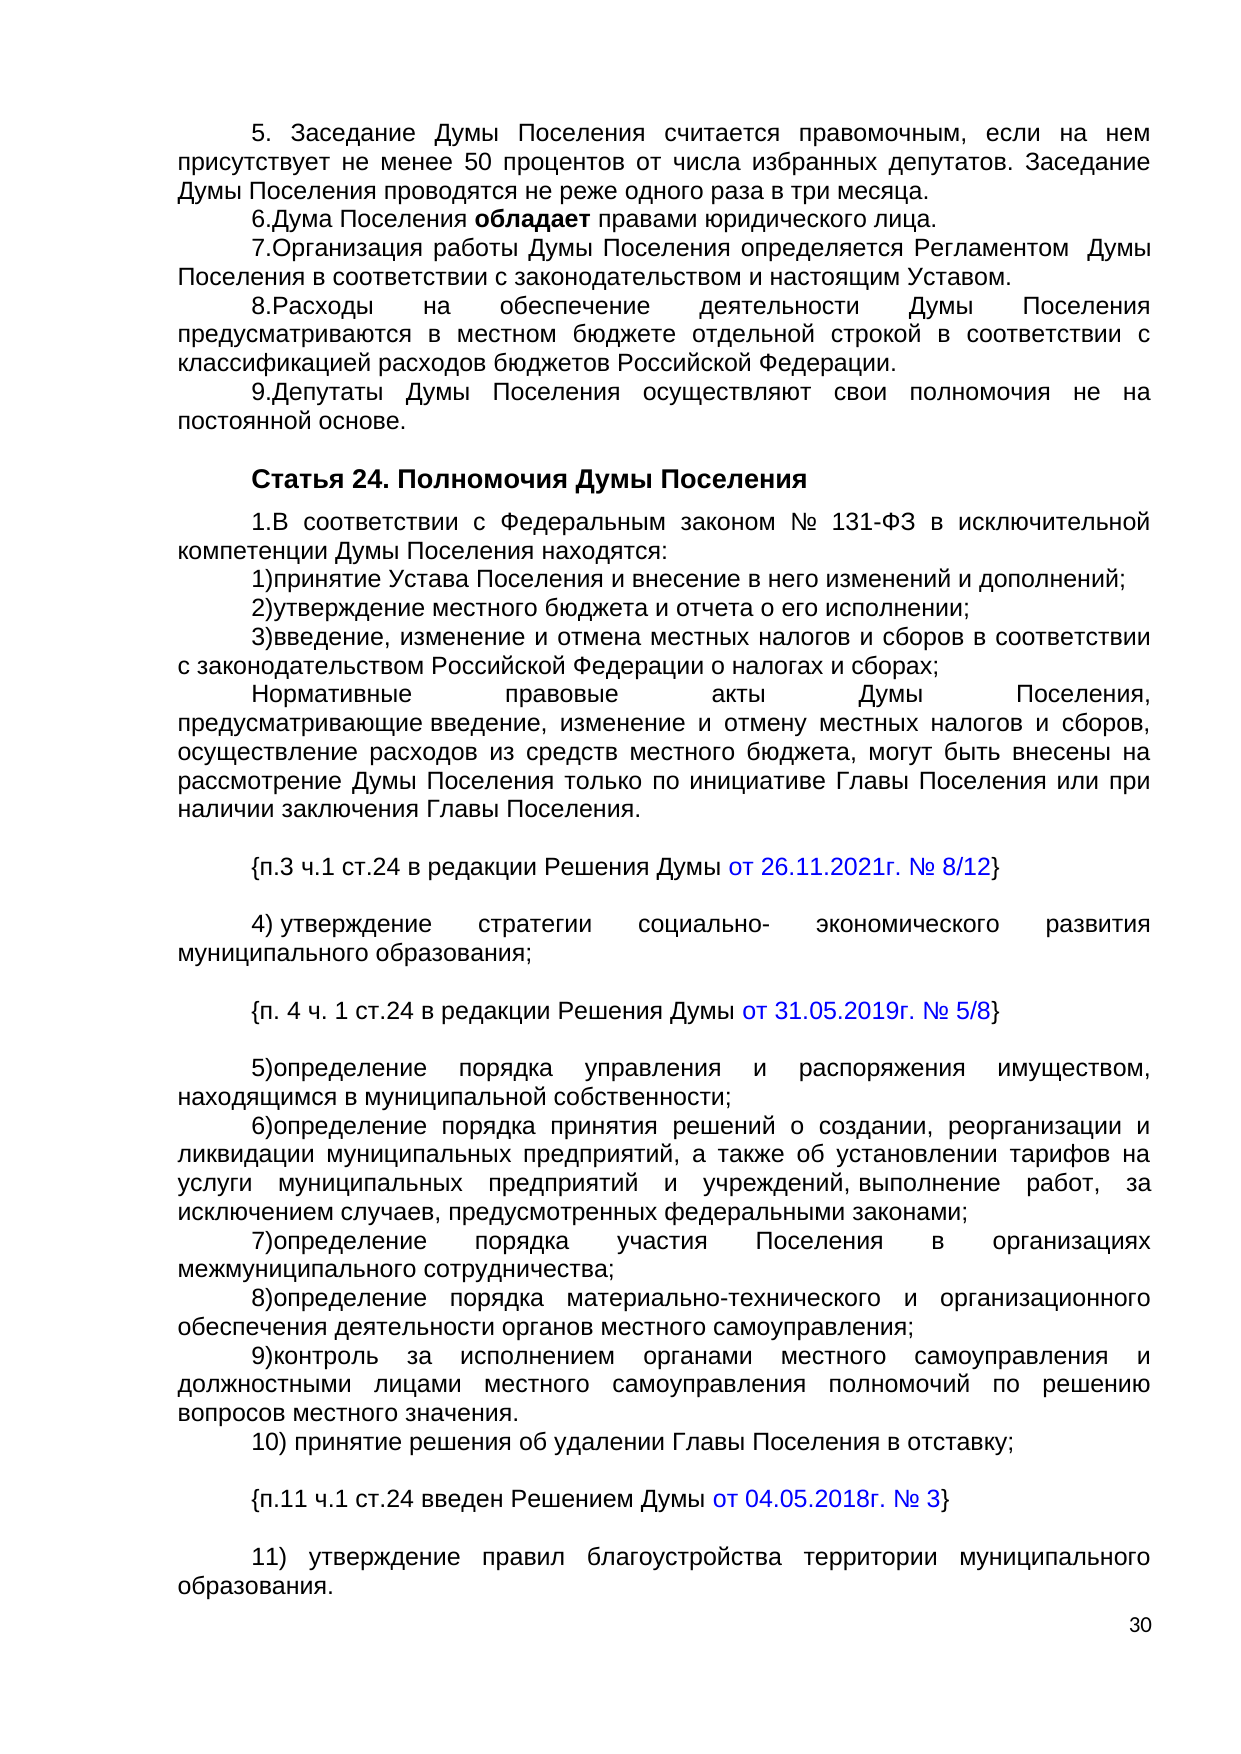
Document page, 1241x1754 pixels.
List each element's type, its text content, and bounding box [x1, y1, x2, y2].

text 7)определение порядка участия Поселения в организациях межмуниципального сотрудничества; [177, 1226, 1152, 1283]
text 1.В соответствии с Федеральным законом № 131-ФЗ в исключительной компетенции Думы Поселения находятся: [177, 507, 1152, 564]
text 2)утверждение местного бюджета и отчета о его исполнении; [177, 593, 1152, 622]
text {п. 4 ч. 1 ст.24 в редакции Решения Думы от 31.05.2019г. № 5/8} [177, 996, 1152, 1024]
text 9.Депутаты Думы Поселения осуществляют свои полномочия не на постоянной основе. [177, 377, 1152, 434]
text 3)введение, изменение и отмена местных налогов и сборов в соответствии с законодательством Российской Федерации о налогах и сборах; [177, 622, 1152, 679]
text 1)принятие Устава Поселения и внесение в него изменений и дополнений; [177, 564, 1152, 593]
text 6)определение порядка принятия решений о создании, реорганизации и ликвидации муниципальных предприятий, а также об установлении тарифов на услуги муниципальных предприятий и учреждений, выполнение работ, за исключением случаев, предусмотренных федеральными законами; [177, 1111, 1152, 1226]
text 8.Расходы на обеспечение деятельности Думы Поселения предусматриваются в местном бюджете отдельной строкой в соответствии с классификацией расходов бюджетов Российской Федерации. [177, 291, 1152, 377]
text 7.Организация работы Думы Поселения определяется Регламентом Думы Поселения в соответствии с законодательством и настоящим Уставом. [177, 233, 1152, 291]
text Статья 24. Полномочия Думы Поселения [177, 463, 1152, 494]
text 11) утверждение правил благоустройства территории муниципального образования. [177, 1542, 1152, 1599]
text 5)определение порядка управления и распоряжения имуществом, находящимся в муниципальной собственности; [177, 1053, 1152, 1111]
text 9)контроль за исполнением органами местного самоуправления и должностными лицами местного самоуправления полномочий по решению вопросов местного значения. [177, 1341, 1152, 1427]
text Нормативные правовые акты Думы Поселения, предусматривающие введение, изменение и отмену местных налогов и сборов, осуществление расходов из средств местного бюджета, могут быть внесены на рассмотрение Думы Поселения только по инициативе Главы Поселения или при наличии заключения Главы Поселения. [177, 679, 1152, 823]
text {п.11 ч.1 ст.24 введен Решением Думы от 04.05.2018г. № 3} [177, 1484, 1152, 1513]
text 5. Заседание Думы Поселения считается правомочным, если на нем присутствует не менее 50 процентов от числа избранных депутатов. Заседание Думы Поселения проводятся не реже одного раза в три месяца. [177, 118, 1152, 204]
text 10) принятие решения об удалении Главы Поселения в отставку; [177, 1427, 1152, 1456]
text 8)определение порядка материально-технического и организационного обеспечения деятельности органов местного самоуправления; [177, 1283, 1152, 1341]
text 4) утверждение стратегии социально- экономического развития муниципального образования; [177, 909, 1152, 967]
text 6.Дума Поселения обладает правами юридического лица. [177, 204, 1152, 233]
text {п.3 ч.1 ст.24 в редакции Решения Думы от 26.11.2021г. № 8/12} [177, 852, 1152, 881]
